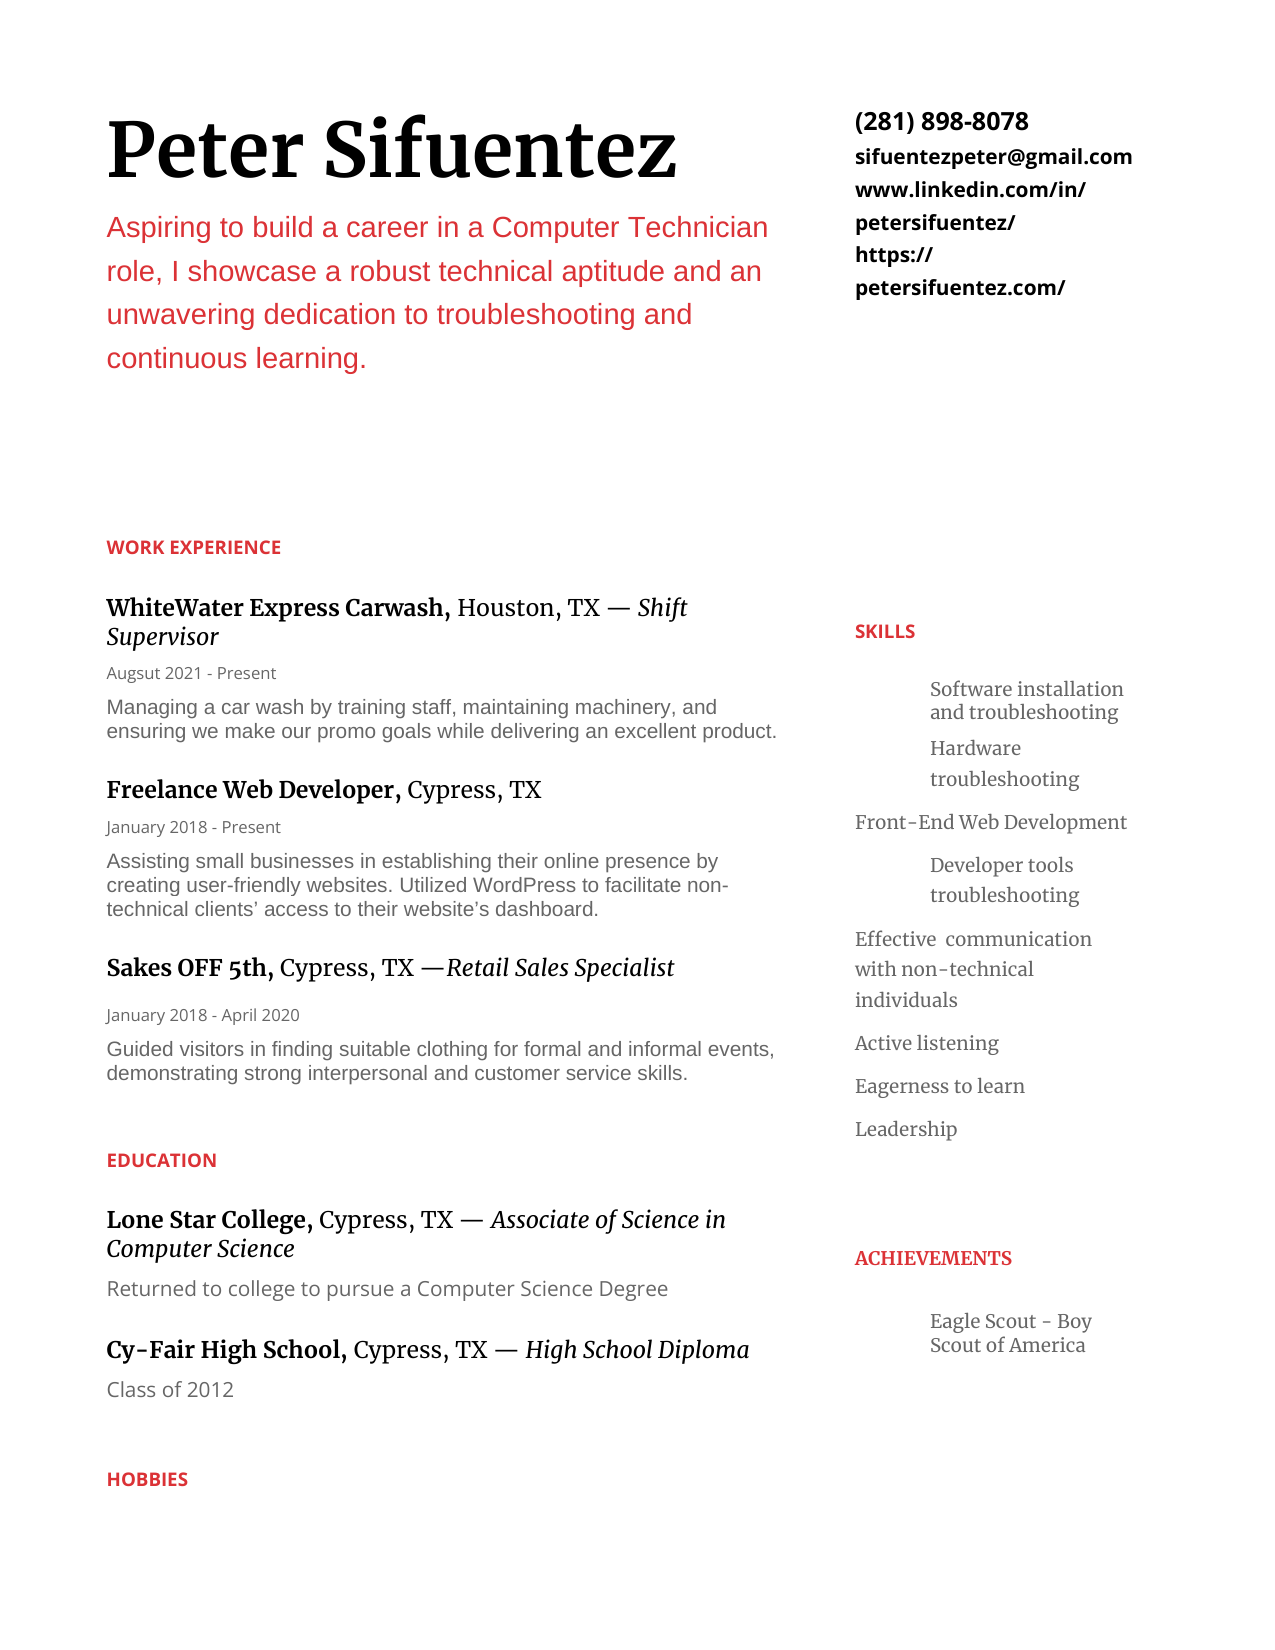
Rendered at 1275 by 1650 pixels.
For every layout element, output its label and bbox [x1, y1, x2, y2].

table_header [840, 88, 1181, 1530]
table_header [91, 88, 840, 1530]
